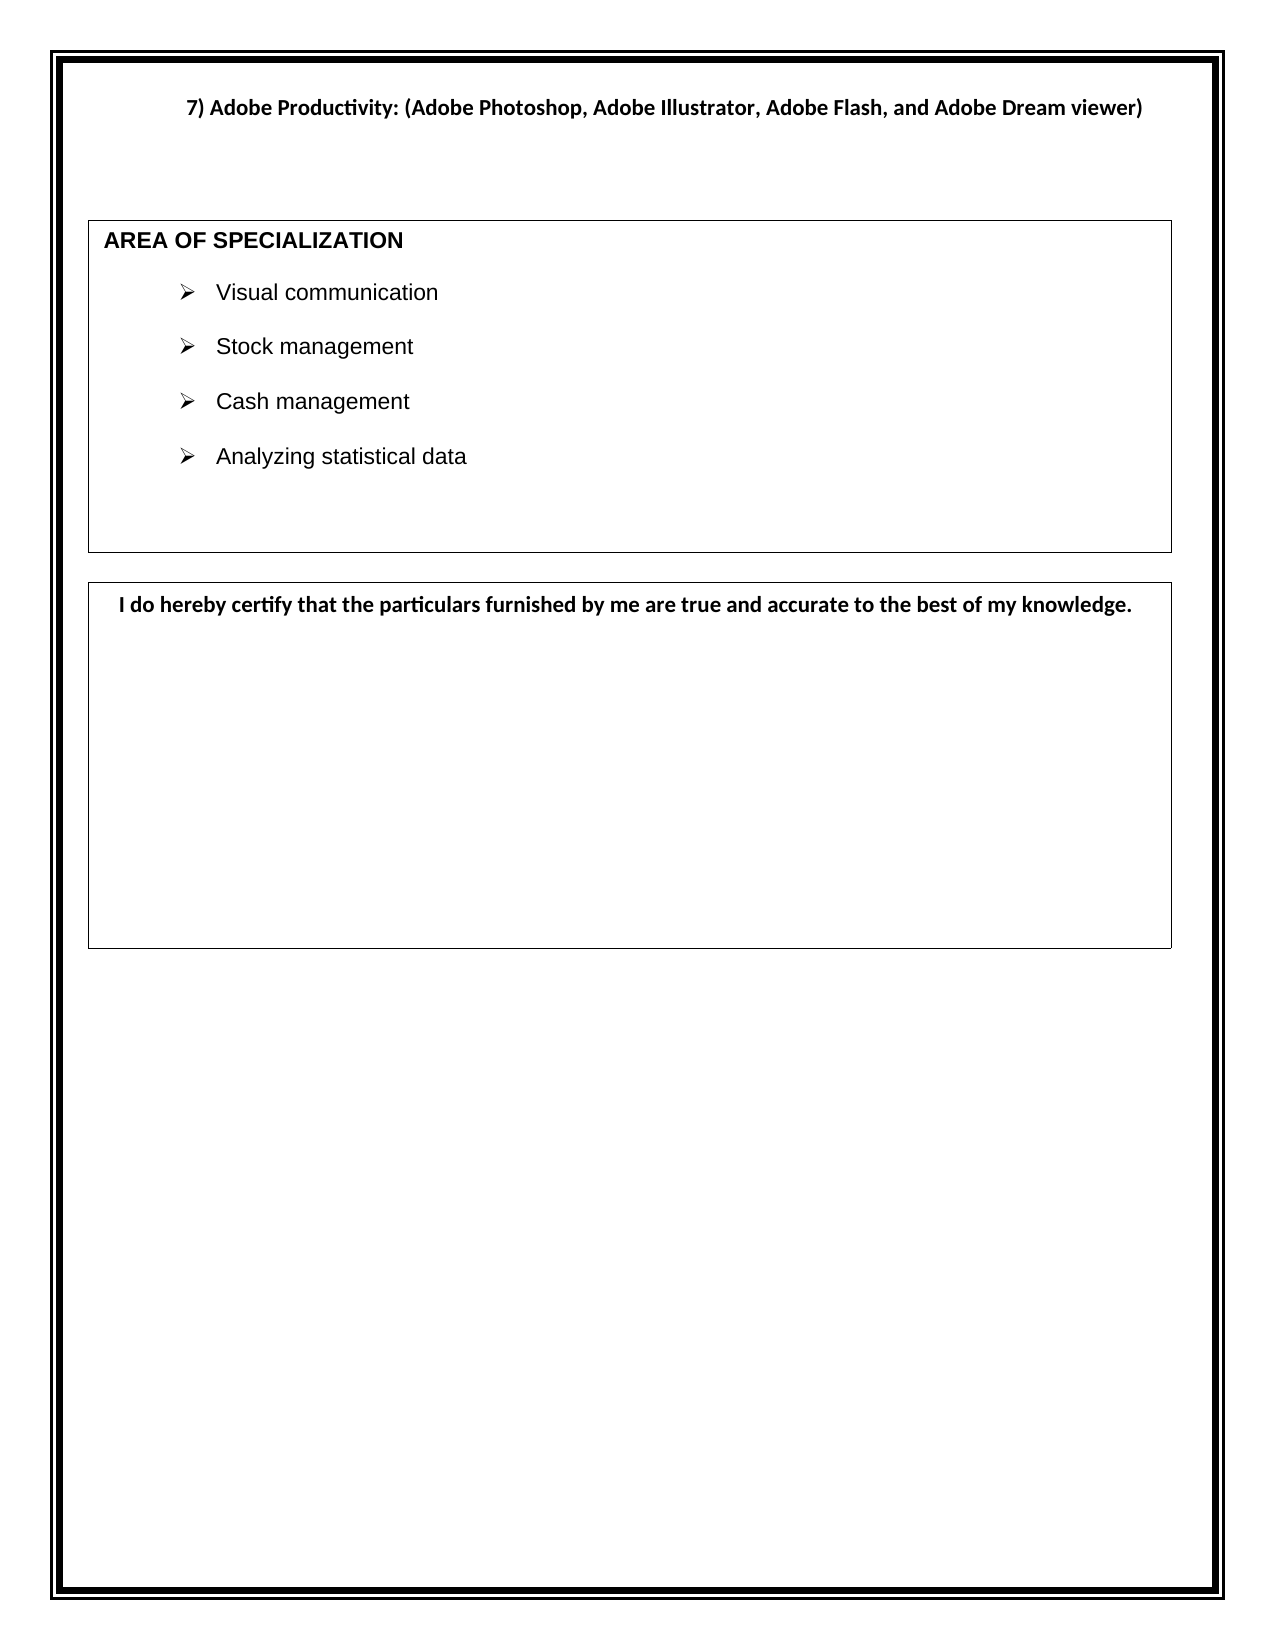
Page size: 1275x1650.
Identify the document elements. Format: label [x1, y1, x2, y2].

text [150, 66, 1162, 122]
